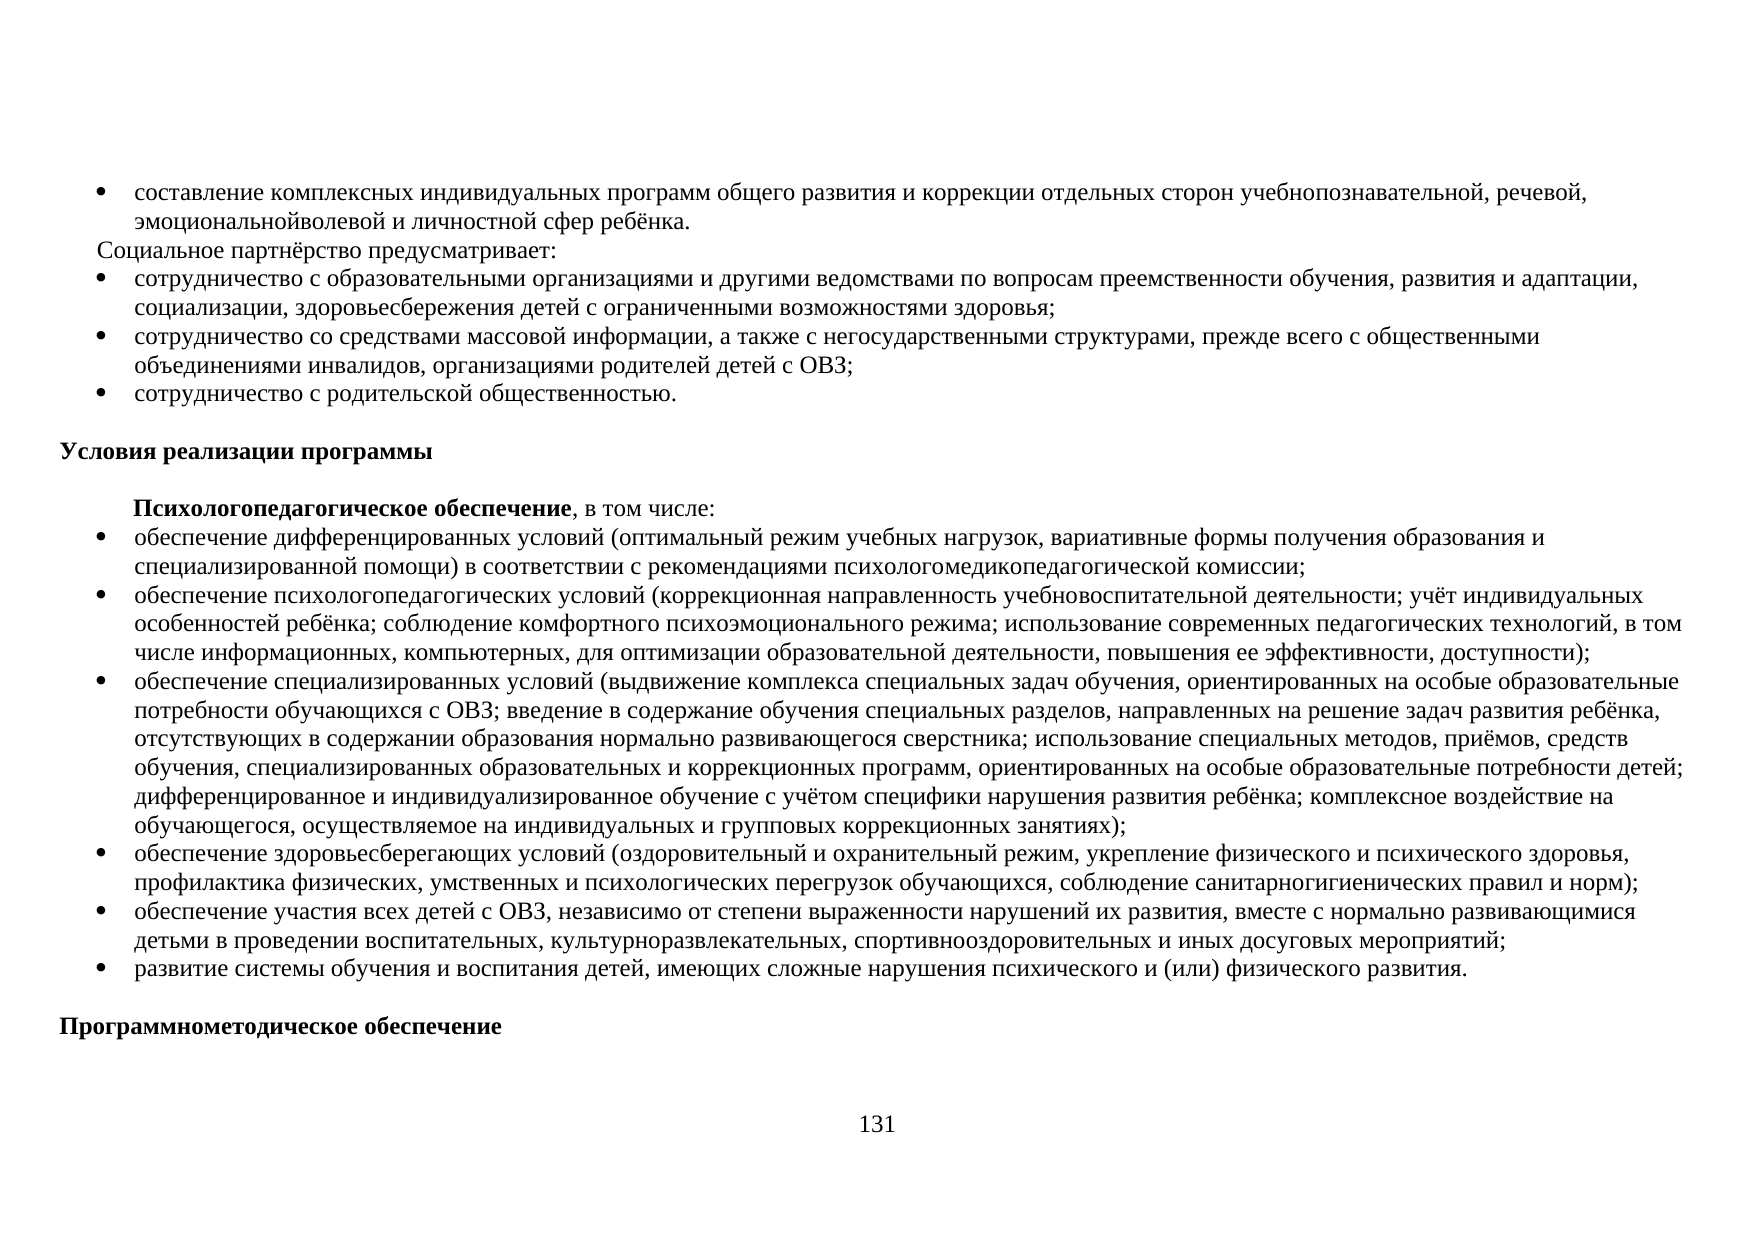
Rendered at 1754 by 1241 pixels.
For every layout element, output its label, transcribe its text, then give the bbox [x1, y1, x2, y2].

list обеспечение дифференцированных условий (оптимальный режим учебных нагрузок, вариативные формы получения образования и специализированной помощи) в соответствии с рекомендациями психолого­медико­педагогической комиссии; [97, 522, 1695, 580]
list обеспечение участия всех детей с ОВЗ, независимо от степени выраженности нарушений их развития, вместе с нормально развивающимися детьми в проведении воспитательных, культурно­развлекательных, спортивно­оздоровительных и иных досуговых мероприятий; [97, 896, 1695, 953]
list обеспечение психолого­педагогических условий (коррекционная направленность учебно­воспитательной деятельности; учёт индивидуальных особенностей ребёнка; соблюдение комфортного психоэмоционального режима; использование современных педагогических технологий, в том числе информационных, компьютерных, для оптимизации образовательной деятельности, повышения ее эффективности, доступности); [97, 580, 1695, 666]
list составление комплексных индивидуальных программ общего развития и коррекции отдельных сторон учебно­познавательной, речевой, эмоциональной­волевой и личностной сфер ребёнка. [97, 177, 1695, 235]
list обеспечение специализированных условий (выдвижение комплекса специальных задач обучения, ориентированных на особые образовательные потребности обучающихся с ОВЗ; введение в содержание обучения специальных разделов, направленных на решение задач развития ребёнка, отсутствующих в содержании образования нормально развивающегося сверстника; использование специальных методов, приёмов, средств обучения, специализированных образовательных и коррекционных программ, ориентированных на особые образовательные потребности детей; дифференцированное и индивидуализированное обучение с учётом специфики нарушения развития ребёнка; комплексное воздействие на обучающегося, осуществляемое на индивидуальных и групповых коррекционных занятиях); [97, 666, 1695, 838]
list сотрудничество с образовательными организациями и другими ведомствами по вопросам преемственности обучения, развития и адаптации, социализации, здоровьесбережения детей с ограниченными возможностями здоровья; [97, 263, 1695, 321]
list сотрудничество со средствами массовой информации, а также с негосударственными структурами, прежде всего с общественными объединениями инвалидов, организациями родителей детей с ОВЗ; [97, 321, 1695, 378]
text Психолого­педагогическое обеспечение, в том числе: [59, 493, 1695, 522]
text Условия реализации программы [59, 436, 1695, 465]
text Программно­методическое обеспечение [59, 1011, 1695, 1040]
text Социальное партнёрство предусматривает: [59, 235, 1695, 263]
list развитие системы обучения и воспитания детей, имеющих сложные нарушения психического и (или) физического развития. [97, 953, 1695, 982]
list обеспечение здоровьесберегающих условий (оздоровительный и охранительный режим, укрепление физического и психического здоровья, профилактика физических, умственных и психологических перегрузок обучающихся, соблюдение санитарно­гигиенических правил и норм); [97, 838, 1695, 896]
list сотрудничество с родительской общественностью. [97, 378, 1695, 407]
